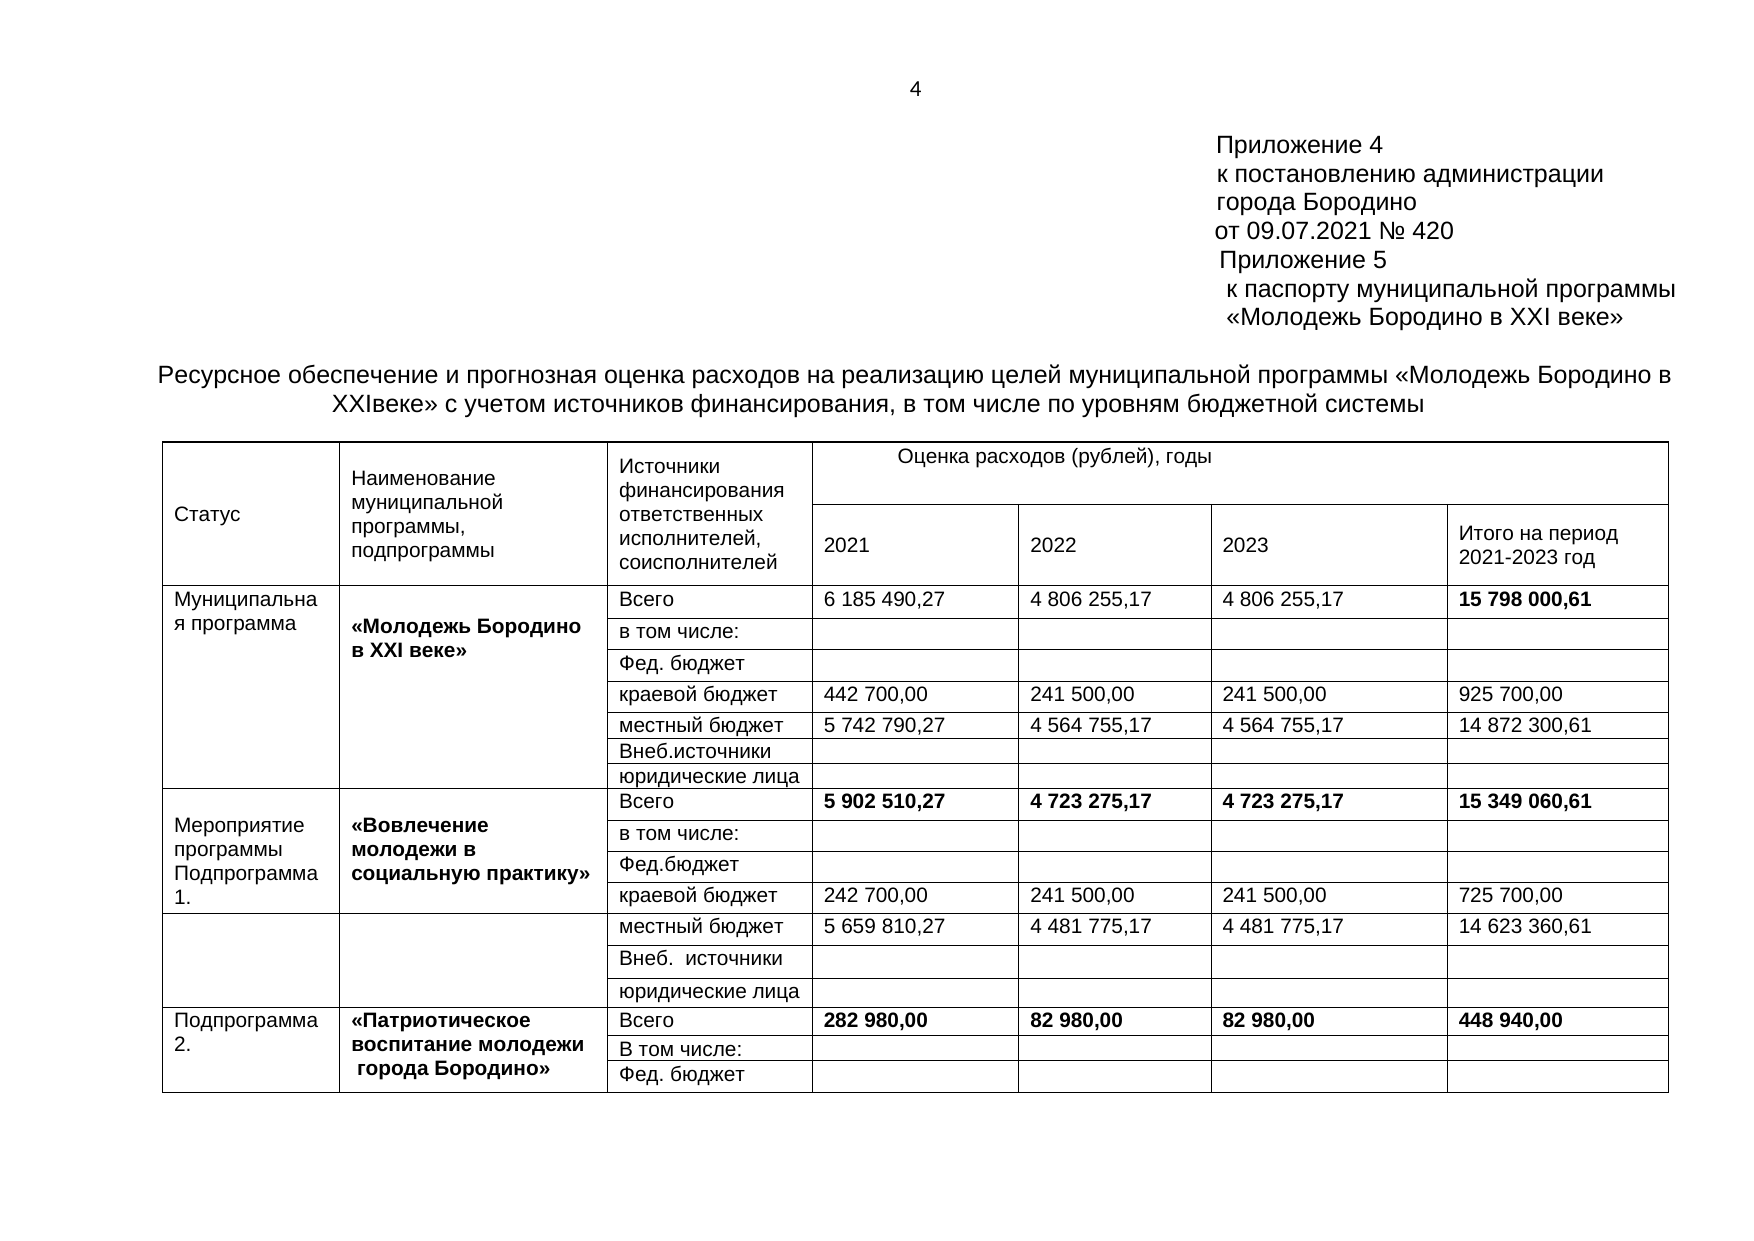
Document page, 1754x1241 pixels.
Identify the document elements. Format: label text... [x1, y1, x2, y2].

table_cell [1212, 852, 1447, 882]
table_cell Всего [608, 586, 812, 618]
table_cell юридические лица [608, 979, 812, 1007]
table_cell [813, 1061, 1018, 1092]
table_header Источники финансирования ответственных исполнителей, соисполнителей [608, 443, 812, 585]
table_cell краевой бюджет [608, 682, 812, 712]
table_cell в том числе: [608, 619, 812, 649]
table_cell Фед.бюджет [608, 852, 812, 882]
table_cell 448 940,00 [1448, 1008, 1668, 1035]
table_cell Внеб. источники [608, 946, 812, 978]
table_cell 241 500,00 [1019, 883, 1211, 913]
table_cell Подпрограмма 2. [163, 1008, 339, 1092]
table_cell 5 659 810,27 [813, 914, 1018, 944]
table_cell 82 980,00 [1019, 1008, 1211, 1035]
table_cell 725 700,00 [1448, 883, 1668, 913]
table_cell [163, 914, 339, 1007]
table_cell [1212, 979, 1447, 1007]
table_cell [1019, 619, 1211, 649]
table_cell «Молодежь Бородино в XXI веке» [340, 586, 607, 788]
text к постановлению администрации [74, 159, 1683, 187]
table_cell 5 902 510,27 [813, 789, 1018, 819]
table_cell Фед. бюджет [608, 1061, 812, 1092]
table_cell [813, 739, 1018, 763]
table_cell 4 806 255,17 [1212, 586, 1447, 618]
table_cell 5 742 790,27 [813, 713, 1018, 738]
table_cell 4 481 775,17 [1019, 914, 1211, 944]
table_cell [1448, 650, 1668, 681]
table_cell [340, 914, 607, 1007]
table_header Статус [163, 443, 339, 585]
table_cell [813, 1036, 1018, 1060]
table_cell Внеб.источники [608, 739, 812, 763]
table_cell [1212, 946, 1447, 978]
table_cell 2023 [1212, 505, 1447, 585]
table_cell [813, 619, 1018, 649]
table_cell Фед. бюджет [608, 650, 812, 681]
text к паспорту муниципальной программы [1122, 274, 1683, 302]
table_cell [1212, 619, 1447, 649]
text Приложение 4 [74, 130, 1683, 159]
table_cell «Патриотическое воспитание молодежи города Бородино» [340, 1008, 607, 1092]
table_cell [1019, 1036, 1211, 1060]
table_cell «Вовлечение молодежи в социальную практику» [340, 789, 607, 913]
table_cell [1212, 1061, 1447, 1092]
table_cell 4 564 755,17 [1212, 713, 1447, 738]
table_cell 242 700,00 [813, 883, 1018, 913]
table_cell 2021 [813, 505, 1018, 585]
table_cell [1212, 821, 1447, 851]
table_cell [1448, 739, 1668, 763]
table_cell 925 700,00 [1448, 682, 1668, 712]
table_cell 241 500,00 [1212, 682, 1447, 712]
table_cell краевой бюджет [608, 883, 812, 913]
table_cell [813, 764, 1018, 788]
table_header Оценка расходов (рублей), годы [813, 443, 1668, 504]
table_cell [1448, 1036, 1668, 1060]
table_cell [1019, 1061, 1211, 1092]
table_cell [813, 852, 1018, 882]
text от 09.07.2021 № 420 [74, 216, 1683, 245]
table_cell [1019, 979, 1211, 1007]
table_header Наименование муниципальной программы, подпрограммы [340, 443, 607, 585]
table_cell юридические лица [608, 764, 812, 788]
table_cell 282 980,00 [813, 1008, 1018, 1035]
table_cell [1212, 764, 1447, 788]
table_cell [1448, 852, 1668, 882]
table_cell Всего [608, 1008, 812, 1035]
table_cell 241 500,00 [1019, 682, 1211, 712]
table_cell 14 872 300,61 [1448, 713, 1668, 738]
table_cell местный бюджет [608, 914, 812, 944]
table_cell [813, 821, 1018, 851]
table_cell 2022 [1019, 505, 1211, 585]
table_cell 4 481 775,17 [1212, 914, 1447, 944]
table_cell 4 723 275,17 [1019, 789, 1211, 819]
table_cell [1212, 650, 1447, 681]
table_cell местный бюджет [608, 713, 812, 738]
table_cell 6 185 490,27 [813, 586, 1018, 618]
text Приложение 5 [1122, 245, 1683, 274]
table_cell [813, 650, 1018, 681]
table_cell [1448, 764, 1668, 788]
table_cell 15 349 060,61 [1448, 789, 1668, 819]
table_cell в том числе: [608, 821, 812, 851]
table_cell 82 980,00 [1212, 1008, 1447, 1035]
table_cell В том числе: [608, 1036, 812, 1060]
table_cell [1448, 1061, 1668, 1092]
table_cell [1212, 739, 1447, 763]
table_cell [1019, 946, 1211, 978]
table_cell 4 806 255,17 [1019, 586, 1211, 618]
table_cell [813, 979, 1018, 1007]
table_cell [1212, 1036, 1447, 1060]
table_cell Мероприятие программы Подпрограмма 1. [163, 789, 339, 913]
text города Бородино [74, 187, 1683, 216]
table_cell [1448, 979, 1668, 1007]
table_cell 15 798 000,61 [1448, 586, 1668, 618]
table_cell Муниципальная программа [163, 586, 339, 788]
table_cell 14 623 360,61 [1448, 914, 1668, 944]
table_cell [1019, 739, 1211, 763]
text Ресурсное обеспечение и прогнозная оценка расходов на реализацию целей муниципальной программы «Молодежь Бородино в ХХIвеке» с учетом источников финансирования, в том числе по уровням бюджетной системы [74, 360, 1683, 417]
table_cell Всего [608, 789, 812, 819]
table_cell [1448, 619, 1668, 649]
table_cell [1019, 764, 1211, 788]
table_cell [813, 946, 1018, 978]
table_cell 442 700,00 [813, 682, 1018, 712]
table_cell [1019, 852, 1211, 882]
table_cell [1448, 821, 1668, 851]
table_cell [1019, 821, 1211, 851]
table_cell 4 723 275,17 [1212, 789, 1447, 819]
table_cell [1448, 946, 1668, 978]
table_cell 241 500,00 [1212, 883, 1447, 913]
table_cell 4 564 755,17 [1019, 713, 1211, 738]
table_cell [1019, 650, 1211, 681]
text «Молодежь Бородино в ХХI веке» [1122, 302, 1683, 331]
table_cell Итого на период 2021-2023 год [1448, 505, 1668, 585]
